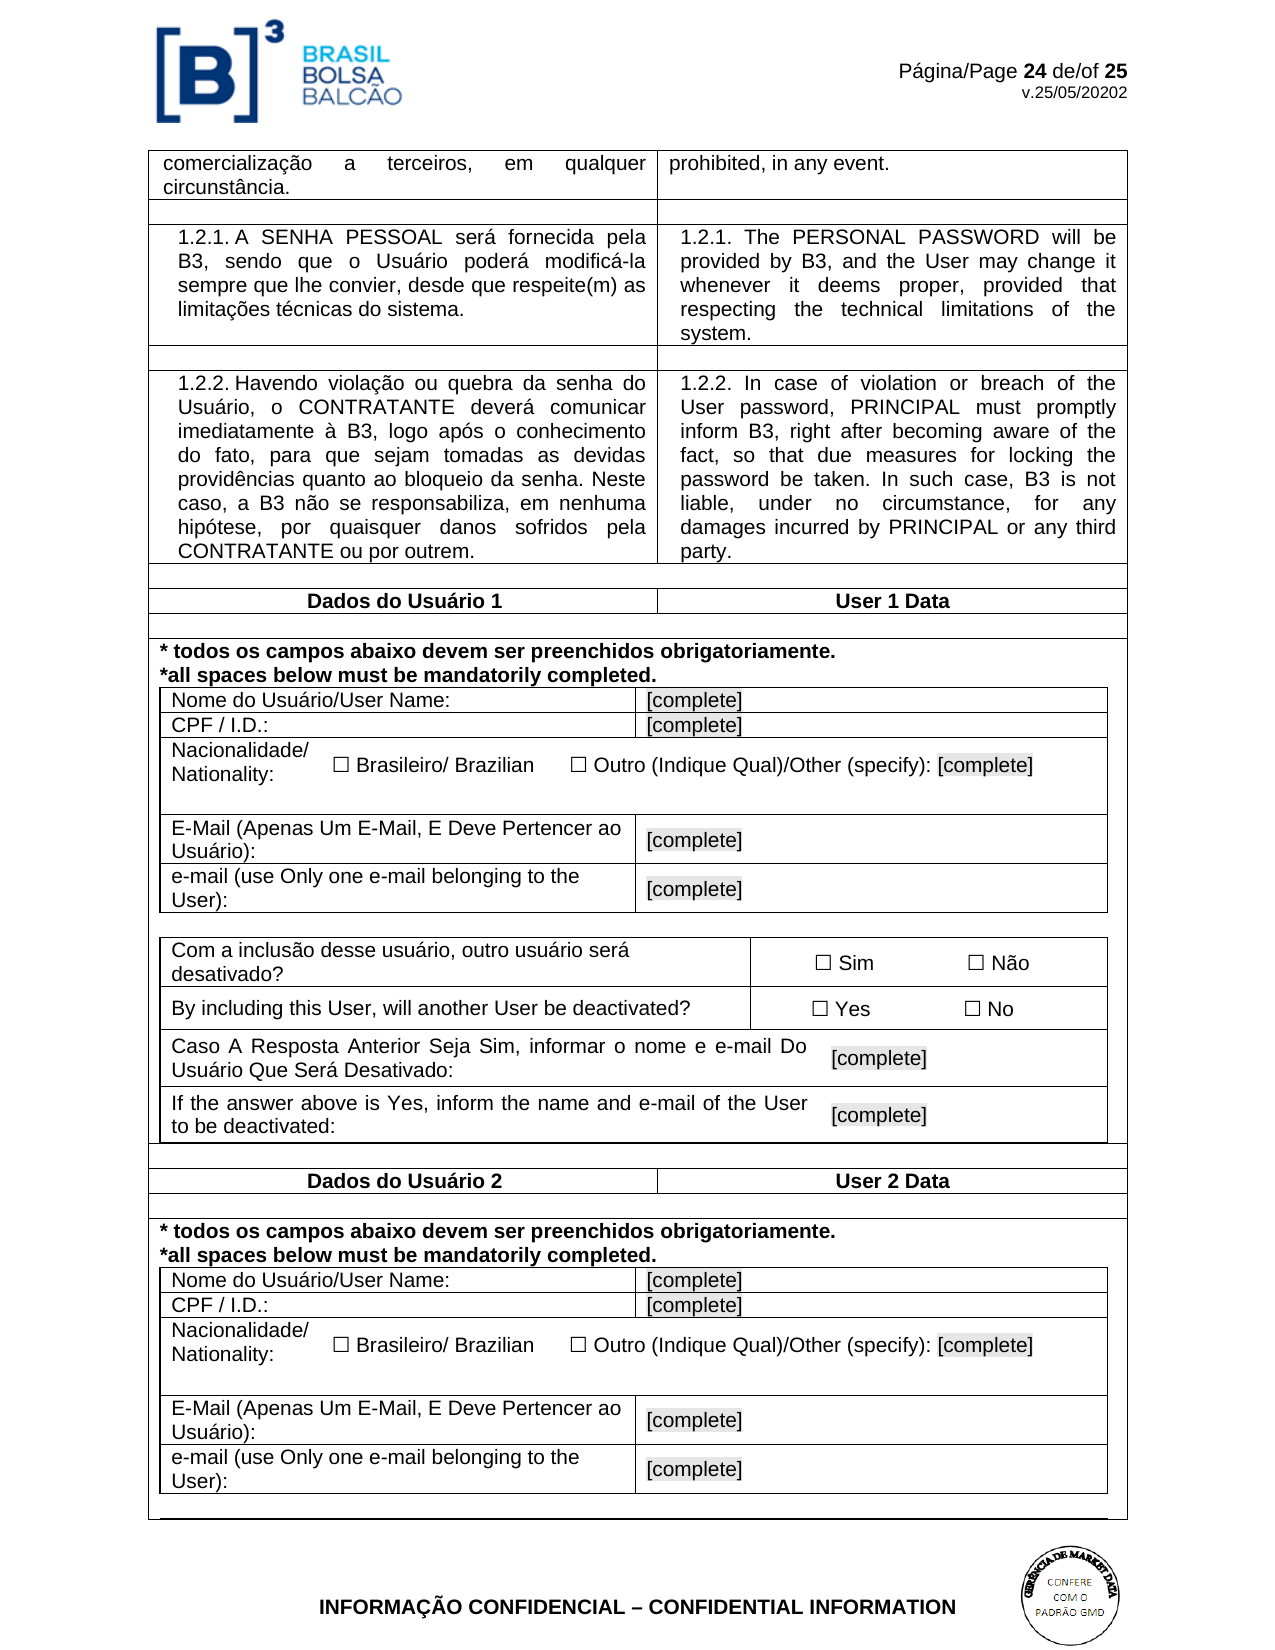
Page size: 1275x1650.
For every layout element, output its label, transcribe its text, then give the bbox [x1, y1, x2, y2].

picture [1014, 1543, 1128, 1650]
table_cell * todos os campos abaixo devem ser preenchidos obrigatoriamente. *all spaces below must be mandatorily completed. [149, 639, 1127, 1143]
table_cell Havendo violação ou quebra da senha do Usuário, o CONTRATANTE deverá comunicar imediatamente à B3, logo após o conhecimento do fato, para que sejam tomadas as devidas providências quanto ao bloqueio da senha. Neste caso, a B3 não se responsabiliza, em nenhuma hipótese, por quaisquer danos sofridos pela CONTRATANTE ou por outrem. [149, 371, 657, 563]
table_cell * todos os campos abaixo devem ser preenchidos obrigatoriamente. *all spaces below must be mandatorily completed. [149, 1219, 1127, 1519]
table_cell User 2 Data [658, 1169, 1127, 1193]
table_cell A SENHA PESSOAL será fornecida pela B3, sendo que o Usuário poderá modificá-la sempre que lhe convier, desde que respeite(m) as limitações técnicas do sistema. [149, 225, 657, 345]
table_cell [658, 346, 1127, 370]
table_cell User 1 Data [658, 589, 1127, 613]
table_cell [149, 614, 1127, 638]
table_cell Dados do Usuário 2 [149, 1169, 657, 1193]
table_cell Dados do Usuário 1 [149, 589, 657, 613]
picture [147, 14, 412, 123]
table_cell [149, 564, 1127, 588]
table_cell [658, 151, 1127, 199]
table_cell [149, 346, 657, 370]
table_cell [149, 1144, 1127, 1168]
table_cell In case of violation or breach of the User password, PRINCIPAL must promptly inform B3, right after becoming aware of the fact, so that due measures for locking the password be taken. In such case, B3 is not liable, under no circumstance, for any damages incurred by PRINCIPAL or any third party. [658, 371, 1127, 563]
table_cell [658, 200, 1127, 224]
table_cell [149, 200, 657, 224]
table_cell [149, 151, 657, 199]
table_cell The PERSONAL PASSWORD will be provided by B3, and the User may change it whenever it deems proper, provided that respecting the technical limitations of the system. [658, 225, 1127, 345]
table_cell [149, 1194, 1127, 1218]
